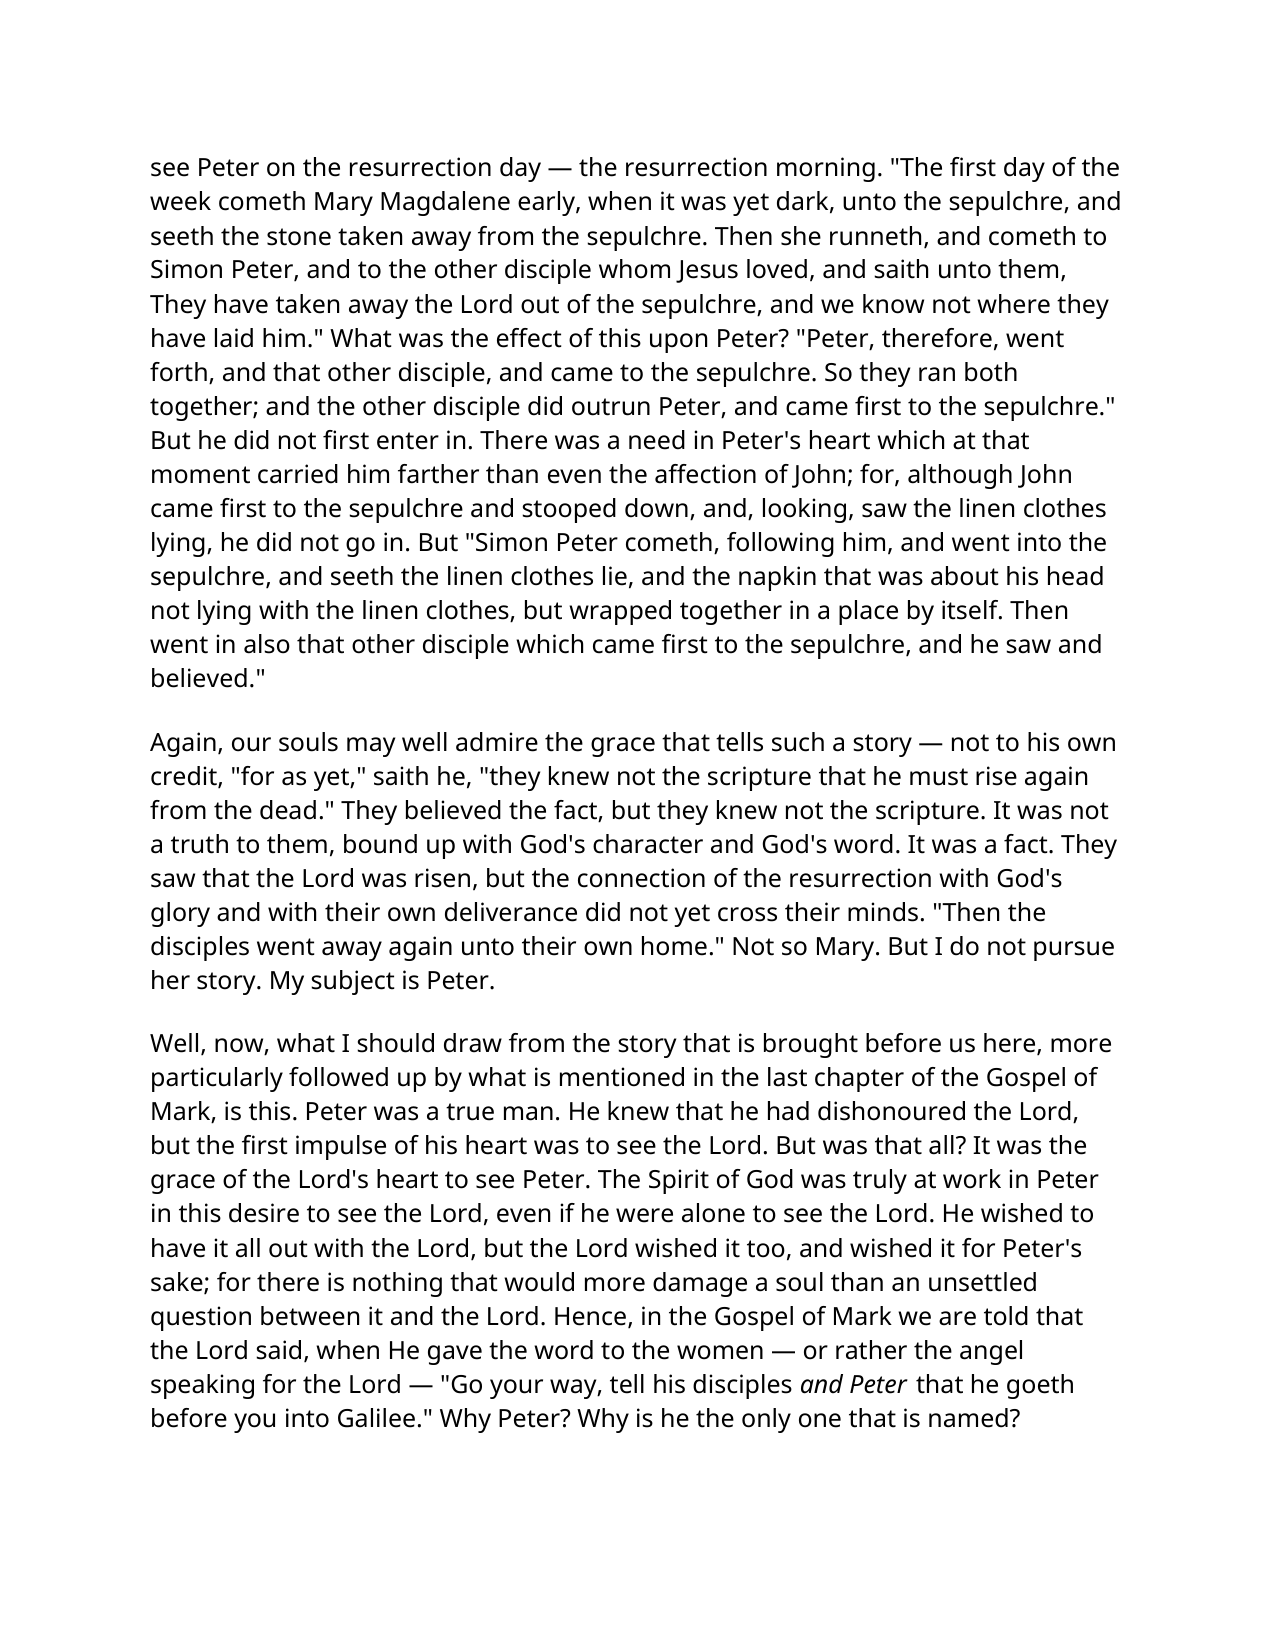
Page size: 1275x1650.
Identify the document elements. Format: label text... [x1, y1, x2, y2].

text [150, 1026, 1125, 1434]
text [150, 150, 1125, 695]
text Again, our souls may well admire the grace that tells such a story — not to his own credit, "for as yet," saith he, "they knew not the scripture that he must rise again from the dead." They believed the fact, but they knew not the scripture. It was not a truth to them, bound up with God's character and God's word. It was a fact. They saw that the Lord was risen, but the connection of the resurrection with God's glory and with their own deliverance did not yet cross their minds. "Then the disciples went away again unto their own home." Not so Mary. But I do not pursue her story. My subject is Peter. [150, 724, 1125, 997]
